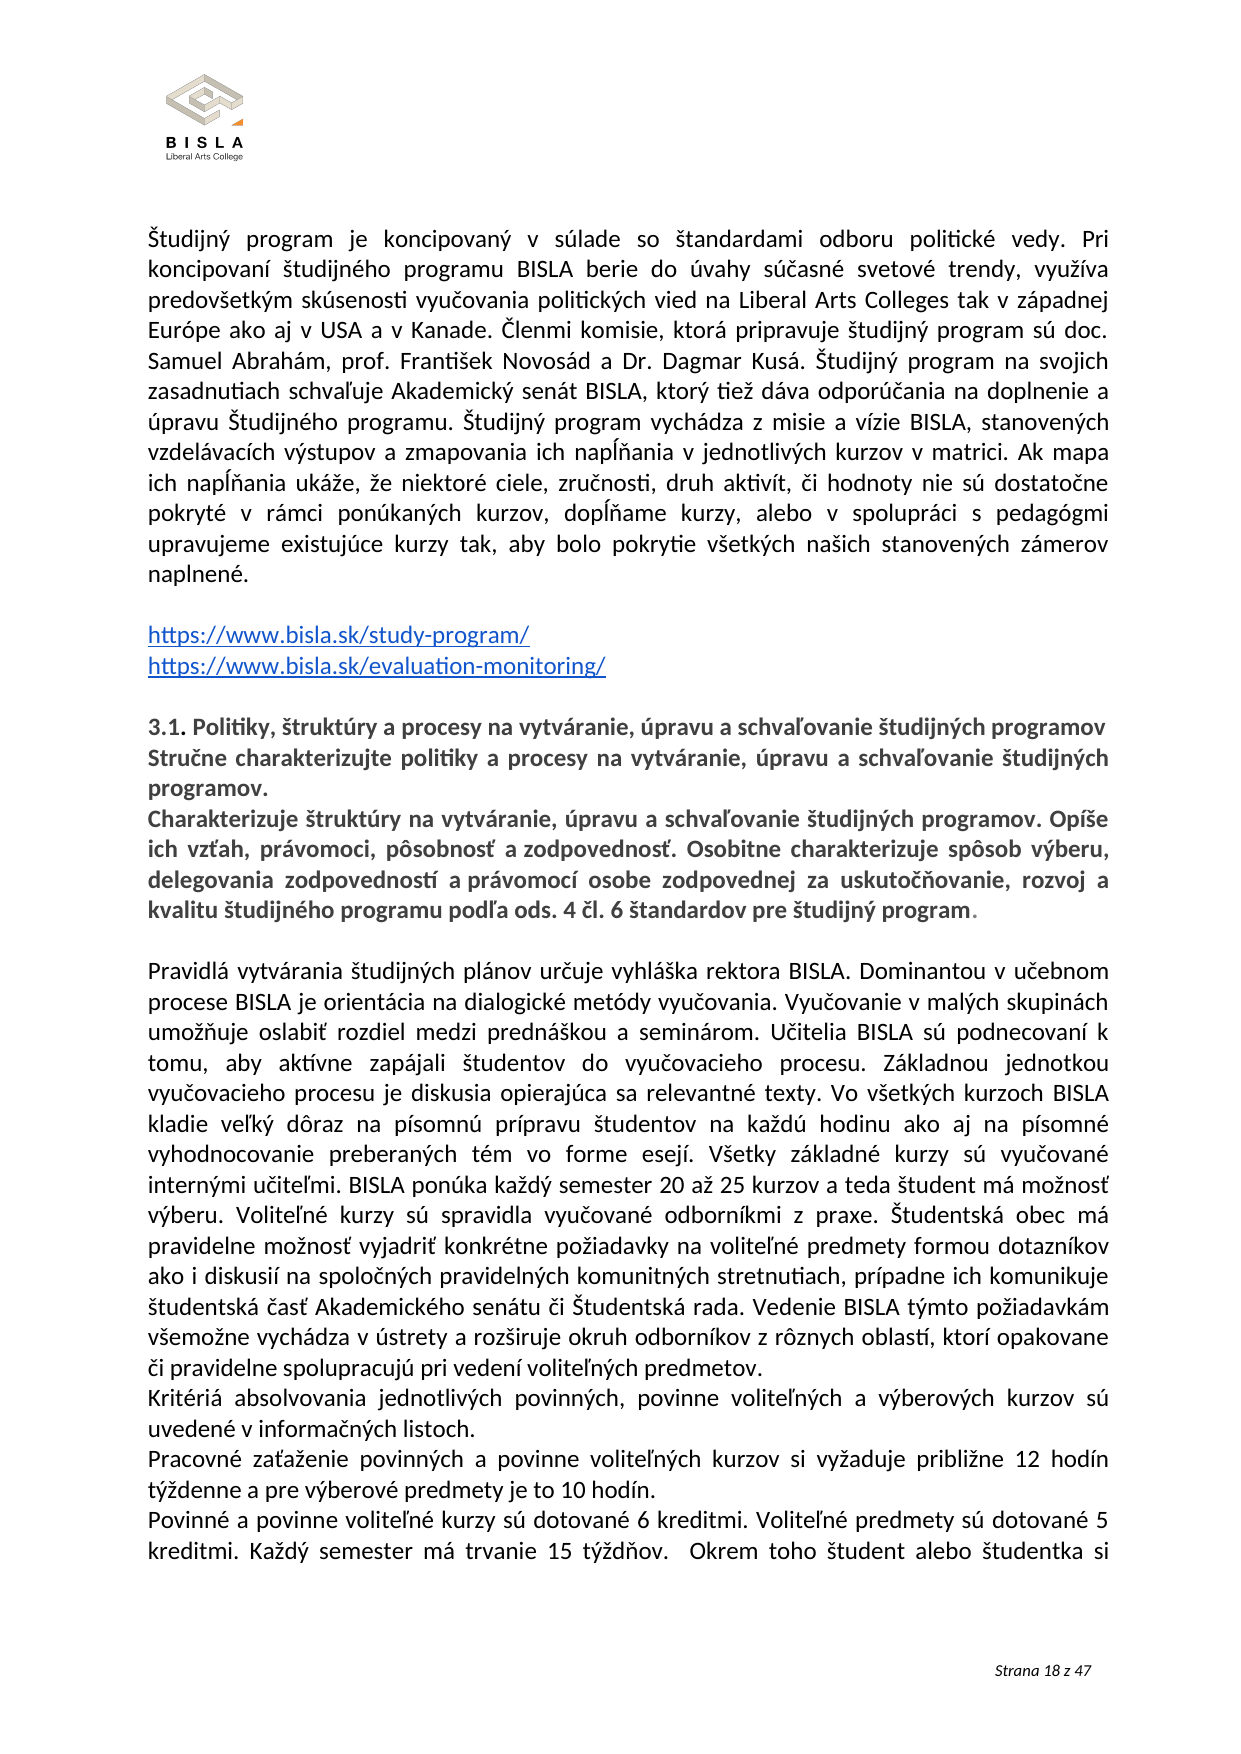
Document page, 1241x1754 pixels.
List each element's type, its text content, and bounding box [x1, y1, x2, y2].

text https://www.bisla.sk/study-program/ [148, 619, 1110, 650]
text Charakterizuje štruktúry na vytváranie, úpravu a schvaľovanie študijných programov. Opíše ich vzťah, právomoci, pôsobnosť a zodpovednosť. Osobitne charakterizuje spôsob výberu, delegovania zodpovedností a právomocí osobe zodpovednej za uskutočňovanie, rozvoj a kvalitu študijného programu podľa ods. 4 čl. 6 štandardov pre študijný program. [148, 803, 1110, 925]
picture [165, 73, 244, 162]
text https://www.bisla.sk/evaluation-monitoring/ [148, 650, 1110, 681]
text 3.1. Politiky, štruktúry a procesy na vytváranie, úpravu a schvaľovanie študijných programov [148, 711, 1110, 742]
text Študijný program je koncipovaný v súlade so štandardami odboru politické vedy. Pri koncipovaní študijného programu BISLA berie do úvahy súčasné svetové trendy, využíva predovšetkým skúsenosti vyučovania politických vied na Liberal Arts Colleges tak v západnej Európe ako aj v USA a v Kanade. Členmi komisie, ktorá pripravuje študijný program sú doc. Samuel Abrahám, prof. František Novosád a Dr. Dagmar Kusá. Študijný program na svojich zasadnutiach schvaľuje Akademický senát BISLA, ktorý tiež dáva odporúčania na doplnenie a úpravu Študijného programu. Študijný program vychádza z misie a vízie BISLA, stanovených vzdelávacích výstupov a zmapovania ich napĺňania v jednotlivých kurzov v matrici. Ak mapa ich napĺňania ukáže, že niektoré ciele, zručnosti, druh aktivít, či hodnoty nie sú dostatočne pokryté v rámci ponúkaných kurzov, dopĺňame kurzy, alebo v spolupráci s pedagógmi upravujeme existujúce kurzy tak, aby bolo pokrytie všetkých našich stanovených zámerov naplnené. [148, 223, 1110, 589]
text Kritériá absolvovania jednotlivých povinných, povinne voliteľných a výberových kurzov sú uvedené v informačných listoch. [148, 1383, 1110, 1444]
text Stručne charakterizujte politiky a procesy na vytváranie, úpravu a schvaľovanie študijných programov. [148, 742, 1110, 803]
text Pravidlá vytvárania študijných plánov určuje vyhláška rektora BISLA. Dominantou v učebnom procese BISLA je orientácia na dialogické metódy vyučovania. Vyučovanie v malých skupinách umožňuje oslabiť rozdiel medzi prednáškou a seminárom. Učitelia BISLA sú podnecovaní k tomu, aby aktívne zapájali študentov do vyučovacieho procesu. Základnou jednotkou vyučovacieho procesu je diskusia opierajúca sa relevantné texty. Vo všetkých kurzoch BISLA kladie veľký dôraz na písomnú prípravu študentov na každú hodinu ako aj na písomné vyhodnocovanie preberaných tém vo forme esejí. Všetky základné kurzy sú vyučované internými učiteľmi. BISLA ponúka každý semester 20 až 25 kurzov a teda študent má možnosť výberu. Voliteľné kurzy sú spravidla vyučované odborníkmi z praxe. Študentská obec má pravidelne možnosť vyjadriť konkrétne požiadavky na voliteľné predmety formou dotazníkov ako i diskusií na spoločných pravidelných komunitných stretnutiach, prípadne ich komunikuje študentská časť Akademického senátu či Študentská rada. Vedenie BISLA týmto požiadavkám všemožne vychádza v ústrety a rozširuje okruh odborníkov z rôznych oblastí, ktorí opakovane či pravidelne spolupracujú pri vedení voliteľných predmetov. [148, 955, 1110, 1383]
text Pracovné zaťaženie povinných a povinne voliteľných kurzov si vyžaduje približne 12 hodín týždenne a pre výberové predmety je to 10 hodín. [148, 1444, 1110, 1505]
